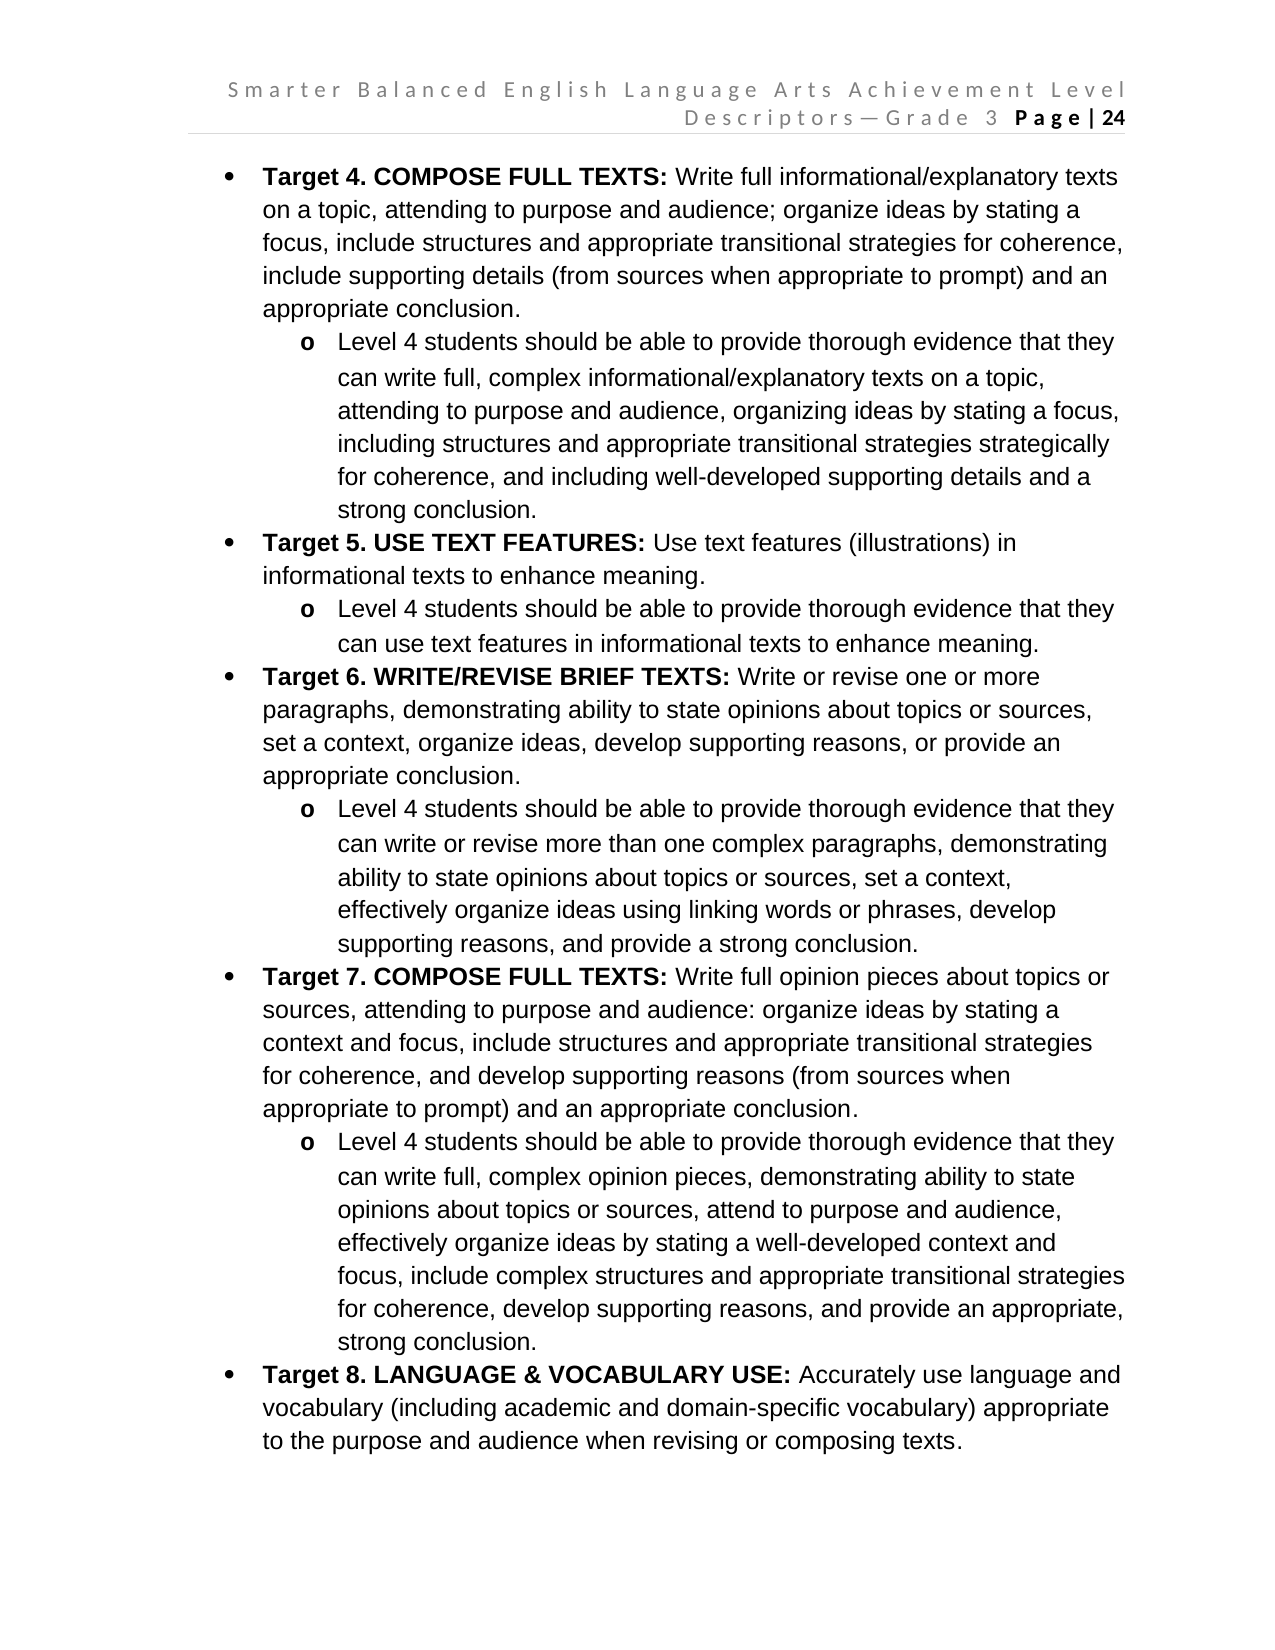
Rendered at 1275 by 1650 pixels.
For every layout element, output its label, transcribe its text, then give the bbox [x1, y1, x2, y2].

list Target 6. WRITE/REVISE BRIEF TEXTS: Write or revise one or more paragraphs, demonstrating ability to state opinions about topics or sources, set a context, organize ideas, develop supporting reasons, or provide an appropriate conclusion. [225, 662, 1125, 790]
list Level 4 students should be able to provide thorough evidence that they can use text features in informational texts to enhance meaning. [300, 594, 1125, 658]
list Level 4 students should be able to provide thorough evidence that they can write or revise more than one complex paragraphs, demonstrating ability to state opinions about topics or sources, set a context, effectively organize ideas using linking words or phrases, develop supporting reasons, and provide a strong conclusion. [300, 794, 1125, 957]
list Target 7. COMPOSE FULL TEXTS: Write full opinion pieces about topics or sources, attending to purpose and audience: organize ideas by stating a context and focus, include structures and appropriate transitional strategies for coherence, and develop supporting reasons (from sources when appropriate to prompt) and an appropriate conclusion. [225, 962, 1125, 1122]
list Target 8. LANGUAGE & VOCABULARY USE: Accurately use language and vocabulary (including academic and domain-specific vocabulary) appropriate to the purpose and audience when revising or composing texts. [225, 1360, 1125, 1455]
list Target 4. COMPOSE FULL TEXTS: Write full informational/explanatory texts on a topic, attending to purpose and audience; organize ideas by stating a focus, include structures and appropriate transitional strategies for coherence, include supporting details (from sources when appropriate to prompt) and an appropriate conclusion. [225, 162, 1125, 323]
list Target 5. USE TEXT FEATURES: Use text features (illustrations) in informational texts to enhance meaning. [225, 528, 1125, 589]
list Level 4 students should be able to provide thorough evidence that they can write full, complex opinion pieces, demonstrating ability to state opinions about topics or sources, attend to purpose and audience, effectively organize ideas by stating a well-developed context and focus, include complex structures and appropriate transitional strategies for coherence, develop supporting reasons, and provide an appropriate, strong conclusion. [300, 1127, 1125, 1356]
list Level 4 students should be able to provide thorough evidence that they can write full, complex informational/explanatory texts on a topic, attending to purpose and audience, organizing ideas by stating a focus, including structures and appropriate transitional strategies strategically for coherence, and including well-developed supporting details and a strong conclusion. [300, 327, 1125, 523]
